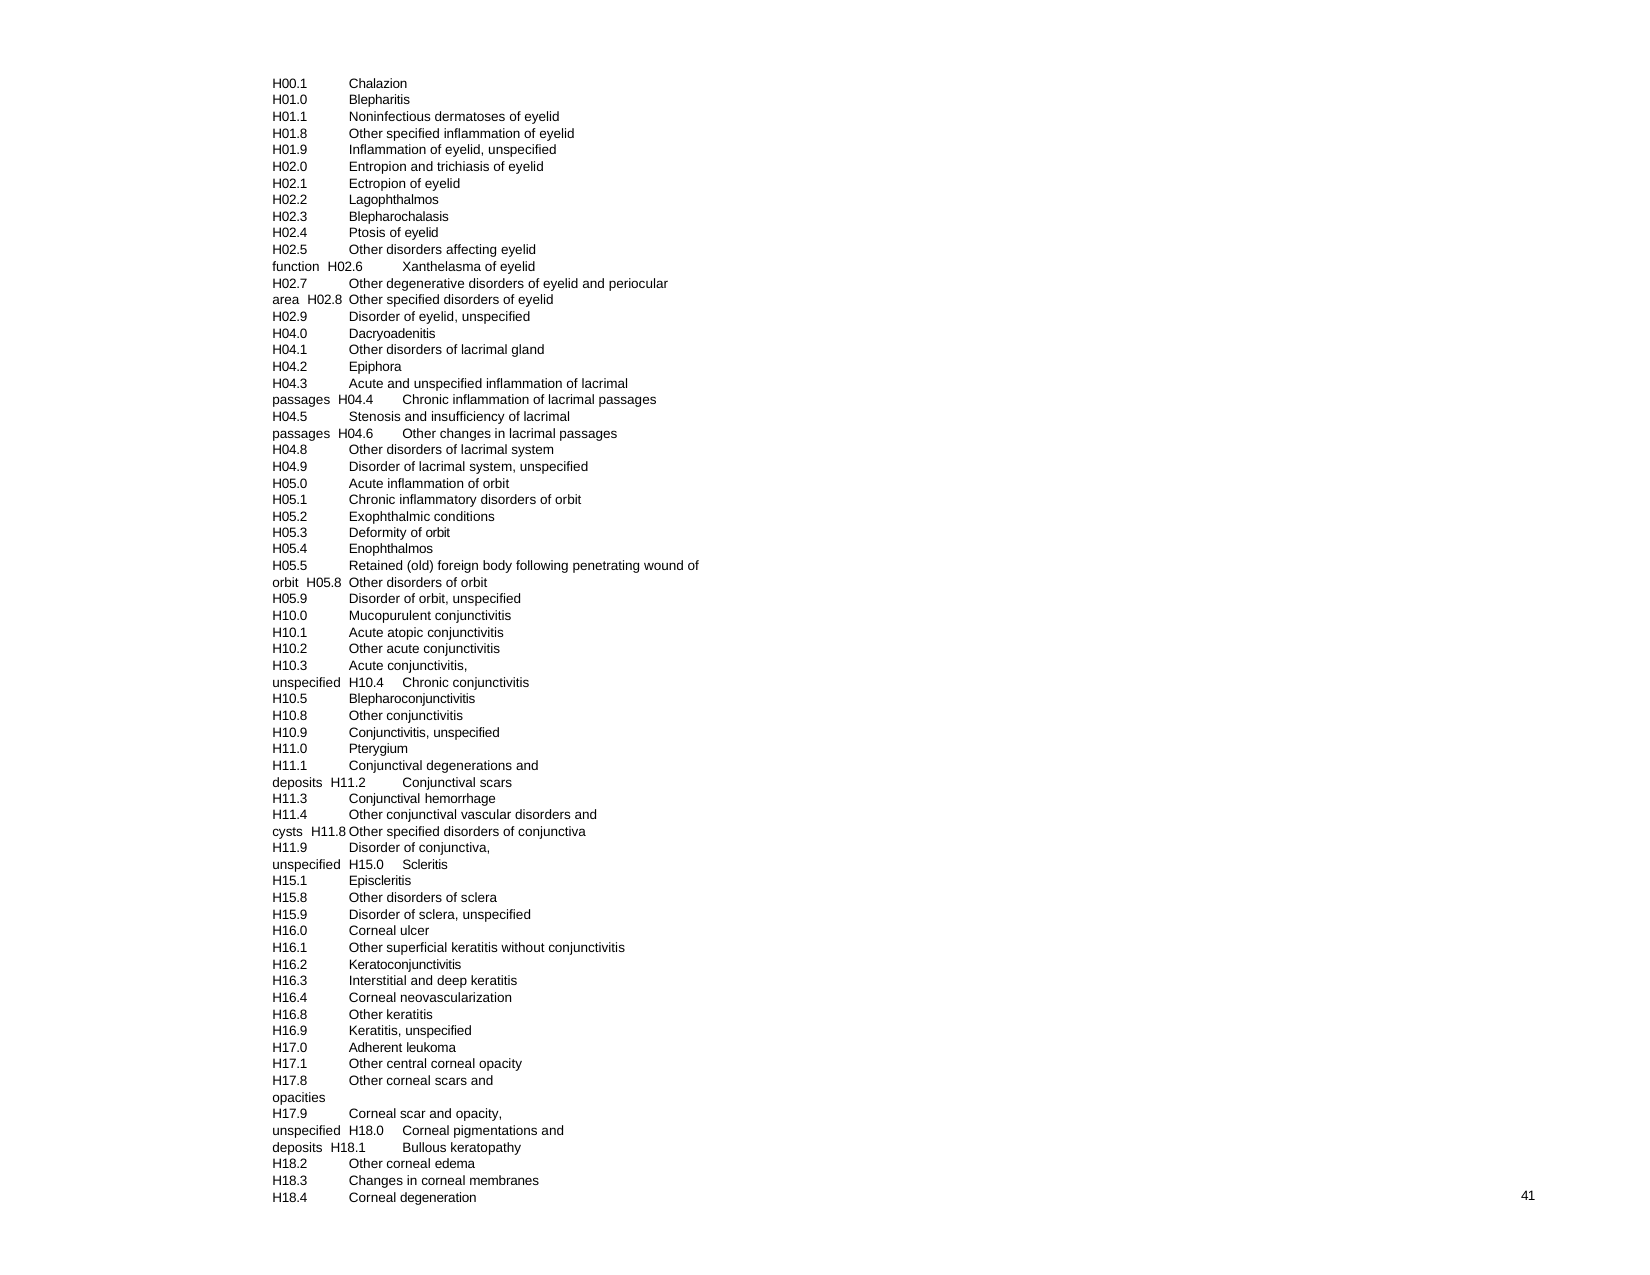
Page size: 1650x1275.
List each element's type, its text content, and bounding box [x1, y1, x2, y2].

text H02.2 Lagophthalmos [272, 192, 1550, 207]
text H05.3 Deformity of orbit [272, 525, 1550, 541]
text H02.7 Other degenerative disorders of eyelid and periocular area H02.8 Other specified disorders of eyelid [272, 275, 698, 307]
text H15.1 Episcleritis [272, 873, 1550, 889]
text H16.3 Interstitial and deep keratitis H16.4 Corneal neovascularization H16.8 Other keratitis [272, 973, 518, 1022]
text H17.0 Adherent leukoma [272, 1039, 1550, 1055]
text H04.3 Acute and unspecified inflammation of lacrimal passages H04.4 Chronic inflammation of lacrimal passages [272, 375, 689, 407]
text H15.8 Other disorders of sclera H15.9 Disorder of sclera, unspecified H16.0 Corneal ulcer [272, 890, 531, 939]
text H05.5 Retained (old) foreign body following penetrating wound of orbit H05.8 Other disorders of orbit [272, 558, 728, 590]
text H16.1 Other superficial keratitis without conjunctivitis H16.2 Keratoconjunctivitis [272, 940, 625, 972]
text H01.0 Blepharitis [272, 92, 1550, 108]
text H02.9 Disorder of eyelid, unspecified H04.0 Dacryoadenitis [272, 309, 531, 341]
text H04.8 Other disorders of lacrimal system H04.9 Disorder of lacrimal system, unspecified H05.0 Acute inflammation of orbit [272, 442, 588, 491]
text H11.1 Conjunctival degenerations and deposits H11.2 Conjunctival scars [272, 758, 592, 790]
text H10.5 Blepharoconjunctivitis H10.8 Other conjunctivitis [272, 691, 480, 723]
text H04.1 Other disorders of lacrimal gland H04.2 Epiphora [272, 342, 545, 374]
text H02.4 Ptosis of eyelid [272, 225, 1550, 241]
text H11.3 Conjunctival hemorrhage [272, 791, 1550, 806]
text H17.1 Other central corneal opacity H17.8 Other corneal scars and opacities [272, 1056, 550, 1105]
text H10.9 Conjunctivitis, unspecified H11.0 Pterygium [272, 724, 503, 756]
text H02.5 Other disorders affecting eyelid function H02.6 Xanthelasma of eyelid [272, 242, 587, 274]
text H18.4 Corneal degeneration 41 [272, 1188, 1550, 1205]
text H18.2 Other corneal edema [272, 1156, 1550, 1172]
text H11.9 Disorder of conjunctiva, unspecified H15.0 Scleritis [272, 840, 562, 872]
text H02.3 Blepharochalasis [272, 208, 1550, 224]
text H01.1 Noninfectious dermatoses of eyelid H01.8 Other specified inflammation of eyelid H01.9 Inflammation of eyelid, unspecified H02.0 Entropion and trichiasis of eyelid H02.1 Ectropion of eyelid [272, 109, 575, 191]
text H05.9 Disorder of orbit, unspecified H10.0 Mucopurulent conjunctivitis H10.1 Acute atopic conjunctivitis H10.2 Other acute conjunctivitis [272, 591, 521, 656]
text H00.1 Chalazion [272, 75, 1550, 91]
text H18.3 Changes in corneal membranes [272, 1173, 1550, 1188]
text H05.4 Enophthalmos [272, 541, 1550, 556]
text H11.4 Other conjunctival vascular disorders and cysts H11.8 Other specified disorders of conjunctiva [272, 807, 631, 839]
text H04.5 Stenosis and insufficiency of lacrimal passages H04.6 Other changes in lacrimal passages [272, 409, 631, 441]
text H17.9 Corneal scar and opacity, unspecified H18.0 Corneal pigmentations and deposits H18.1 Bullous keratopathy [272, 1106, 574, 1155]
text H05.1 Chronic inflammatory disorders of orbit H05.2 Exophthalmic conditions [272, 492, 581, 524]
text H10.3 Acute conjunctivitis, unspecified H10.4 Chronic conjunctivitis [272, 658, 539, 690]
text H16.9 Keratitis, unspecified [272, 1023, 1550, 1038]
